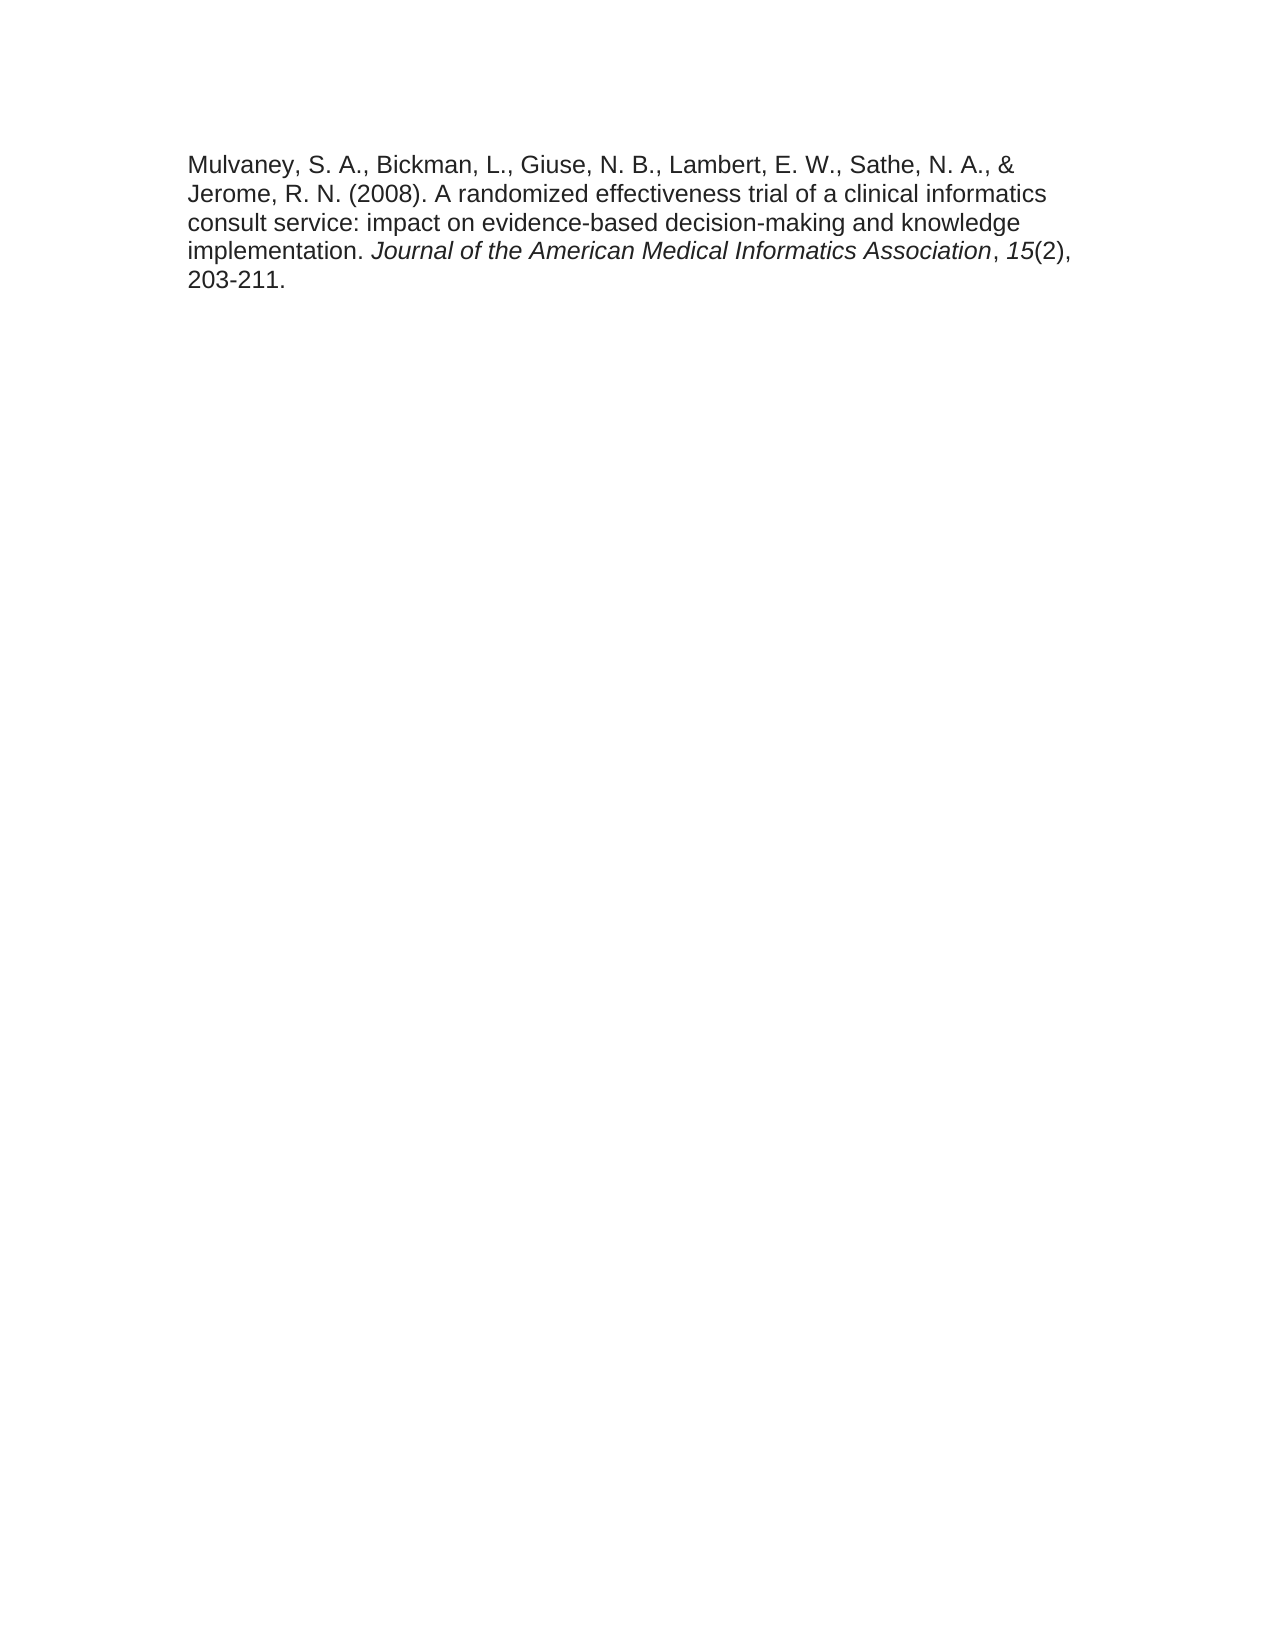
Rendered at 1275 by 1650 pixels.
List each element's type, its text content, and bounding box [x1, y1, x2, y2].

text Mulvaney, S. A., Bickman, L., Giuse, N. B., Lambert, E. W., Sathe, N. A., & Jerome, R. N. (2008). A randomized effectiveness trial of a clinical informatics consult service: impact on evidence-based decision-making and knowledge implementation. Journal of the American Medical Informatics Association, 15(2), 203-211. [187, 150, 1087, 294]
